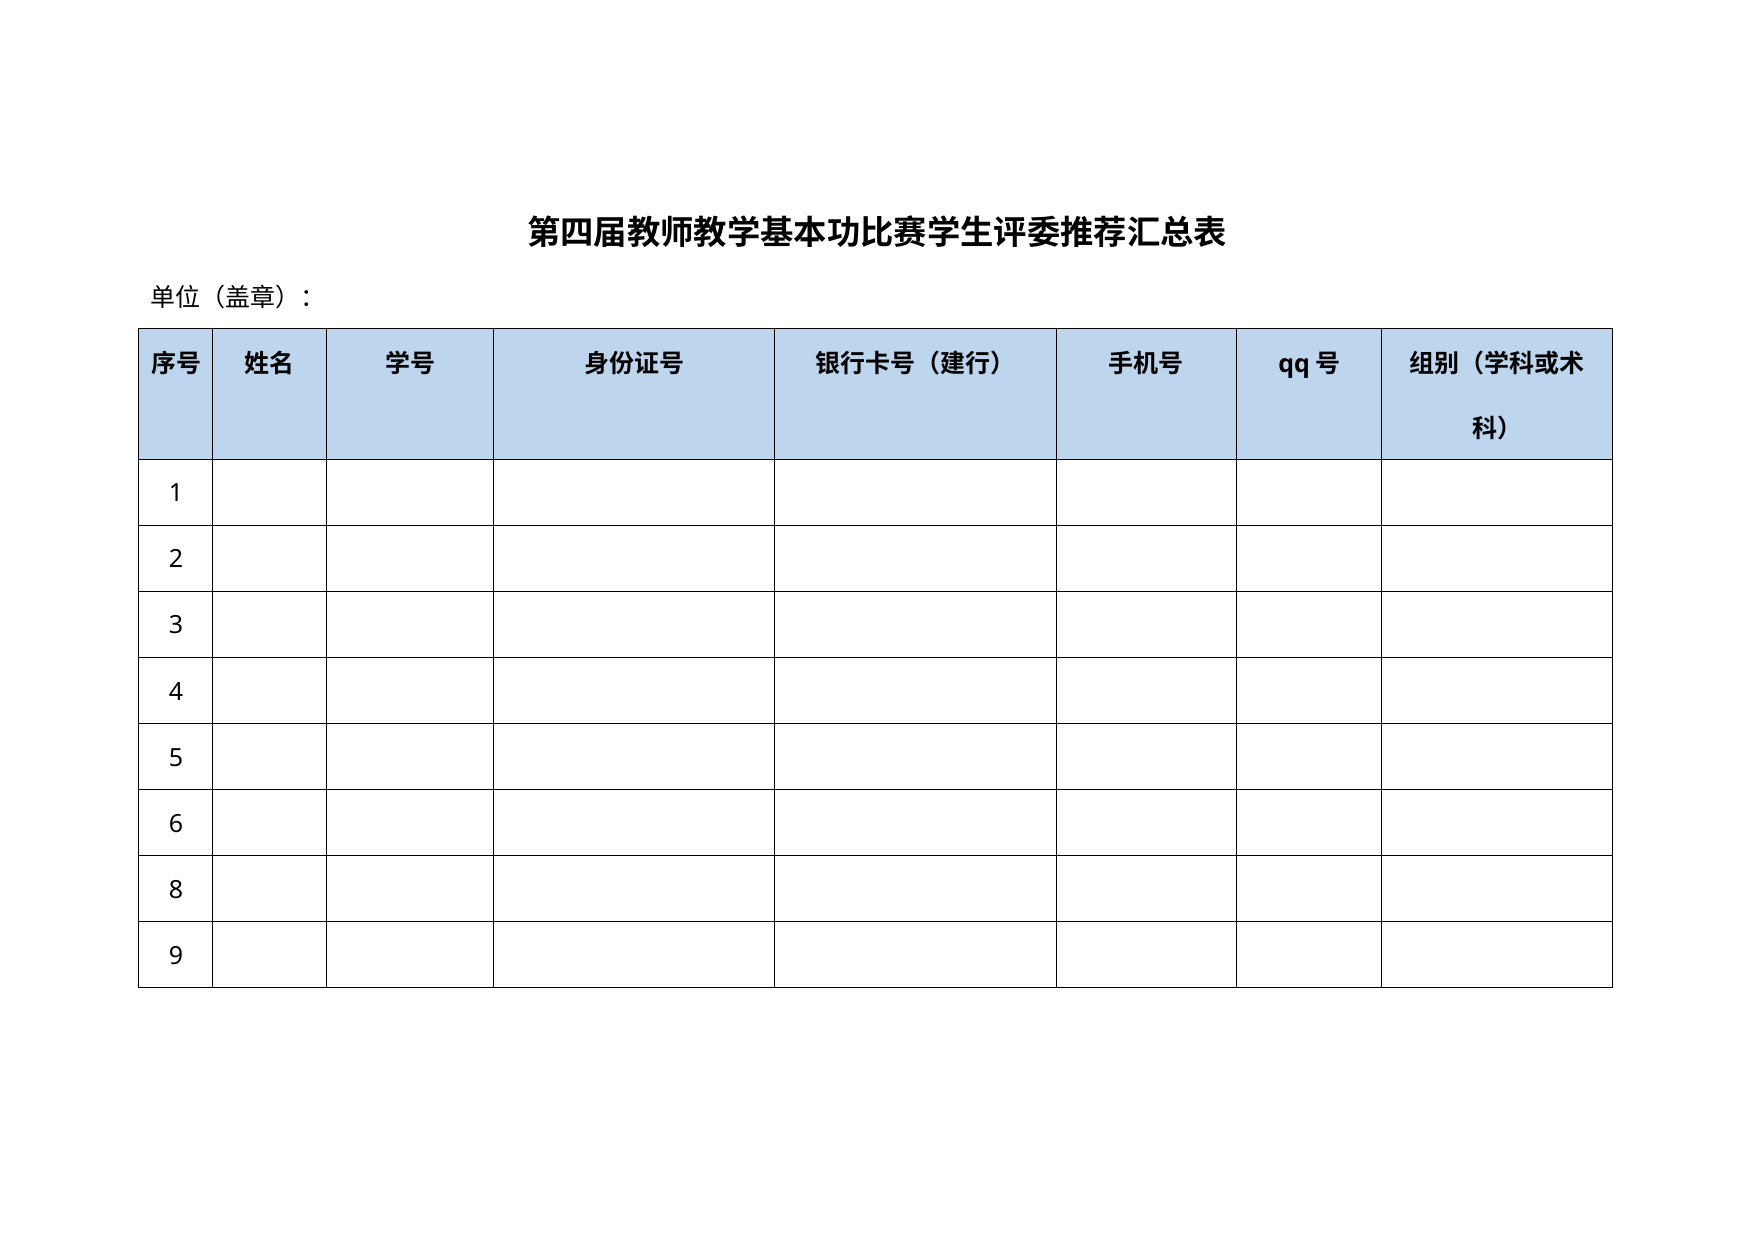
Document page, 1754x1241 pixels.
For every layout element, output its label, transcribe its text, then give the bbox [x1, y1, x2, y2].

table_cell [775, 592, 1056, 657]
table_cell 2 [139, 526, 212, 591]
table_cell [213, 460, 326, 525]
table_header 学号 [327, 329, 493, 459]
table_cell [494, 460, 774, 525]
table_cell [1057, 856, 1236, 921]
table_cell [775, 856, 1056, 921]
table_cell [1057, 790, 1236, 855]
table_cell 6 [139, 790, 212, 855]
table_cell [1237, 658, 1381, 723]
list 第四届教师教学基本功比赛学生评委推荐汇总表 [150, 198, 1604, 263]
table_cell [327, 592, 493, 657]
table_cell [1237, 592, 1381, 657]
table_cell 8 [139, 856, 212, 921]
table_cell [327, 526, 493, 591]
table_header 姓名 [213, 329, 326, 459]
table_cell [1237, 856, 1381, 921]
table_cell [1382, 856, 1612, 921]
table_cell [1057, 922, 1236, 987]
table_cell [213, 790, 326, 855]
table_cell [327, 460, 493, 525]
table_cell [1382, 790, 1612, 855]
table_cell [1057, 592, 1236, 657]
table_cell [213, 724, 326, 789]
table_header 银行卡号（建行） [775, 329, 1056, 459]
table_cell [494, 856, 774, 921]
table_cell [1237, 922, 1381, 987]
table_cell 1 [139, 460, 212, 525]
table_cell [775, 724, 1056, 789]
table_header 序号 [139, 329, 212, 459]
table_cell [327, 724, 493, 789]
table_cell [775, 526, 1056, 591]
table_cell [327, 922, 493, 987]
table_cell [494, 922, 774, 987]
table_cell [494, 526, 774, 591]
table_header qq号 [1237, 329, 1381, 459]
table_cell [213, 526, 326, 591]
table_cell [1237, 526, 1381, 591]
table_cell [1382, 592, 1612, 657]
table_cell [494, 790, 774, 855]
table_cell 3 [139, 592, 212, 657]
table_cell [775, 460, 1056, 525]
table_cell [775, 658, 1056, 723]
table_cell [775, 790, 1056, 855]
table_cell [1382, 922, 1612, 987]
table_cell [213, 856, 326, 921]
table_cell [213, 658, 326, 723]
table_cell [213, 922, 326, 987]
table_cell [494, 592, 774, 657]
table_cell [213, 592, 326, 657]
table_cell [327, 790, 493, 855]
table_cell [1057, 460, 1236, 525]
table_cell [1382, 724, 1612, 789]
table_cell [1382, 526, 1612, 591]
table_cell [1237, 790, 1381, 855]
table_cell 5 [139, 724, 212, 789]
table_cell [775, 922, 1056, 987]
table_cell [1382, 460, 1612, 525]
list 单位（盖章）： [150, 263, 1604, 328]
table_cell 9 [139, 922, 212, 987]
table_cell [1057, 658, 1236, 723]
table_cell [327, 856, 493, 921]
table_header 身份证号 [494, 329, 774, 459]
table_header 组别（学科或术科） [1382, 329, 1612, 459]
table_cell 4 [139, 658, 212, 723]
table_cell [327, 658, 493, 723]
table_cell [1382, 658, 1612, 723]
table_cell [494, 724, 774, 789]
table_cell [1237, 460, 1381, 525]
table_cell [1057, 526, 1236, 591]
table_cell [494, 658, 774, 723]
table_cell [1057, 724, 1236, 789]
table_header 手机号 [1057, 329, 1236, 459]
table_cell [1237, 724, 1381, 789]
